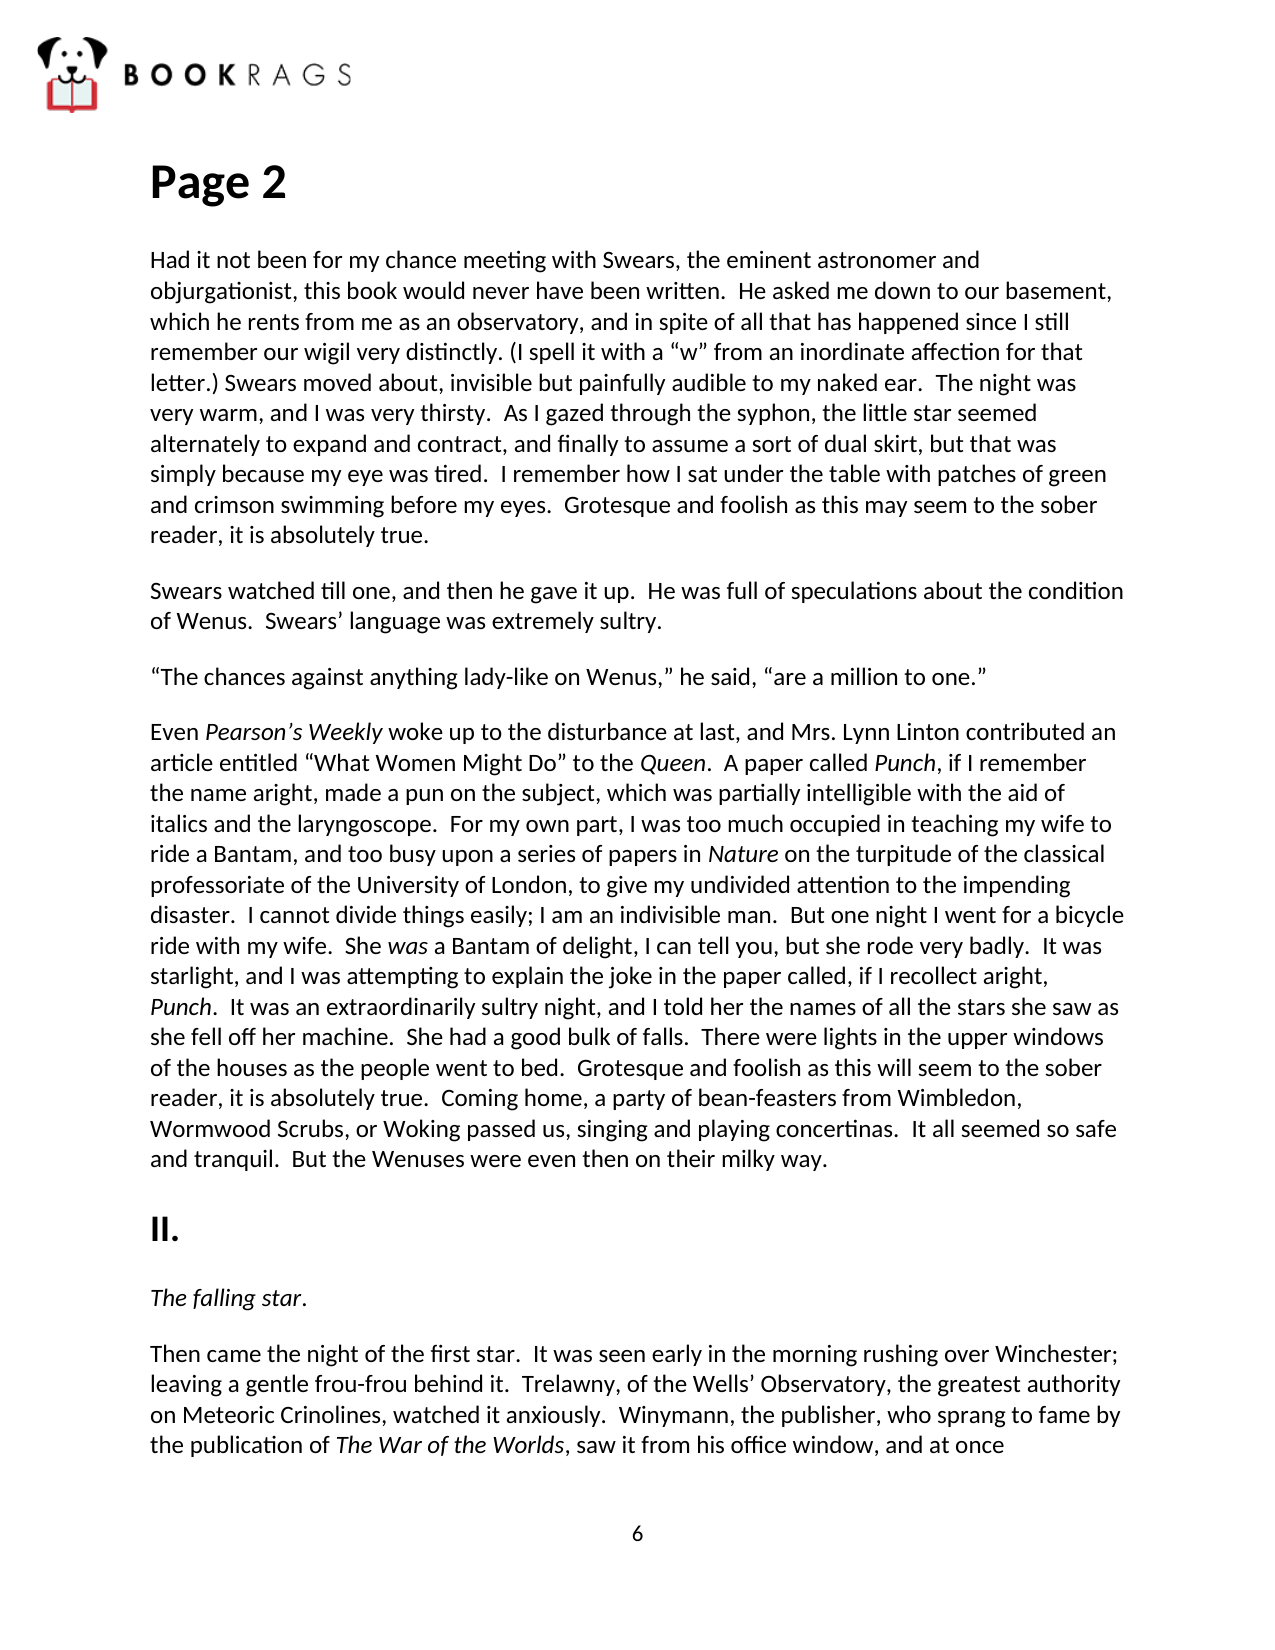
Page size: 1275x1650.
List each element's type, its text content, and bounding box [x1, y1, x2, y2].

text Swears watched till one, and then he gave it up. He was full of speculations about the condition of Wenus. Swears’ language was extremely sultry. [150, 575, 1125, 636]
text Even Pearson’s Weekly woke up to the disturbance at last, and Mrs. Lynn Linton contributed an article entitled “What Women Might Do” to the Queen. A paper called Punch, if I remember the name aright, made a pun on the subject, which was partially intelligible with the aid of italics and the laryngoscope. For my own part, I was too much occupied in teaching my wife to ride a Bantam, and too busy upon a series of papers in Nature on the turpitude of the classical professoriate of the University of London, to give my undivided attention to the impending disaster. I cannot divide things easily; I am an indivisible man. But one night I went for a bicycle ride with my wife. She was a Bantam of delight, I can tell you, but she rode very badly. It was starlight, and I was attempting to explain the joke in the paper called, if I recollect aright, Punch. It was an extraordinarily sultry night, and I told her the names of all the stars she saw as she fell off her machine. She had a good bulk of falls. There were lights in the upper windows of the houses as the people went to bed. Grotesque and foolish as this will seem to the sober reader, it is absolutely true. Coming home, a party of bean-feasters from Wimbledon, Wormwood Scrubs, or Woking passed us, singing and playing concertinas. It all seemed so safe and tranquil. But the Wenuses were even then on their milky way. [150, 716, 1125, 1174]
text The falling star. [150, 1282, 1125, 1313]
text II. [150, 1205, 1125, 1251]
text “The chances against anything lady-like on Wenus,” he said, “are a million to one.” [150, 661, 1125, 691]
text Had it not been for my chance meeting with Swears, the eminent astronomer and objurgationist, this book would never have been written. He asked me down to our basement, which he rents from me as an observatory, and in spite of all that has happened since I still remember our wigil very distinctly. (I spell it with a “w” from an inordinate affection for that letter.) Swears moved about, invisible but painfully audible to my naked ear. The night was very warm, and I was very thirsty. As I gazed through the syphon, the little star seemed alternately to expand and contract, and finally to assume a sort of dual skirt, but that was simply because my eye was tired. I remember how I sat under the table with patches of green and crimson swimming before my eyes. Grotesque and foolish as this may seem to the sober reader, it is absolutely true. [150, 244, 1125, 550]
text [150, 1338, 1125, 1460]
text Page 2 [150, 150, 1125, 211]
picture [37, 37, 351, 113]
